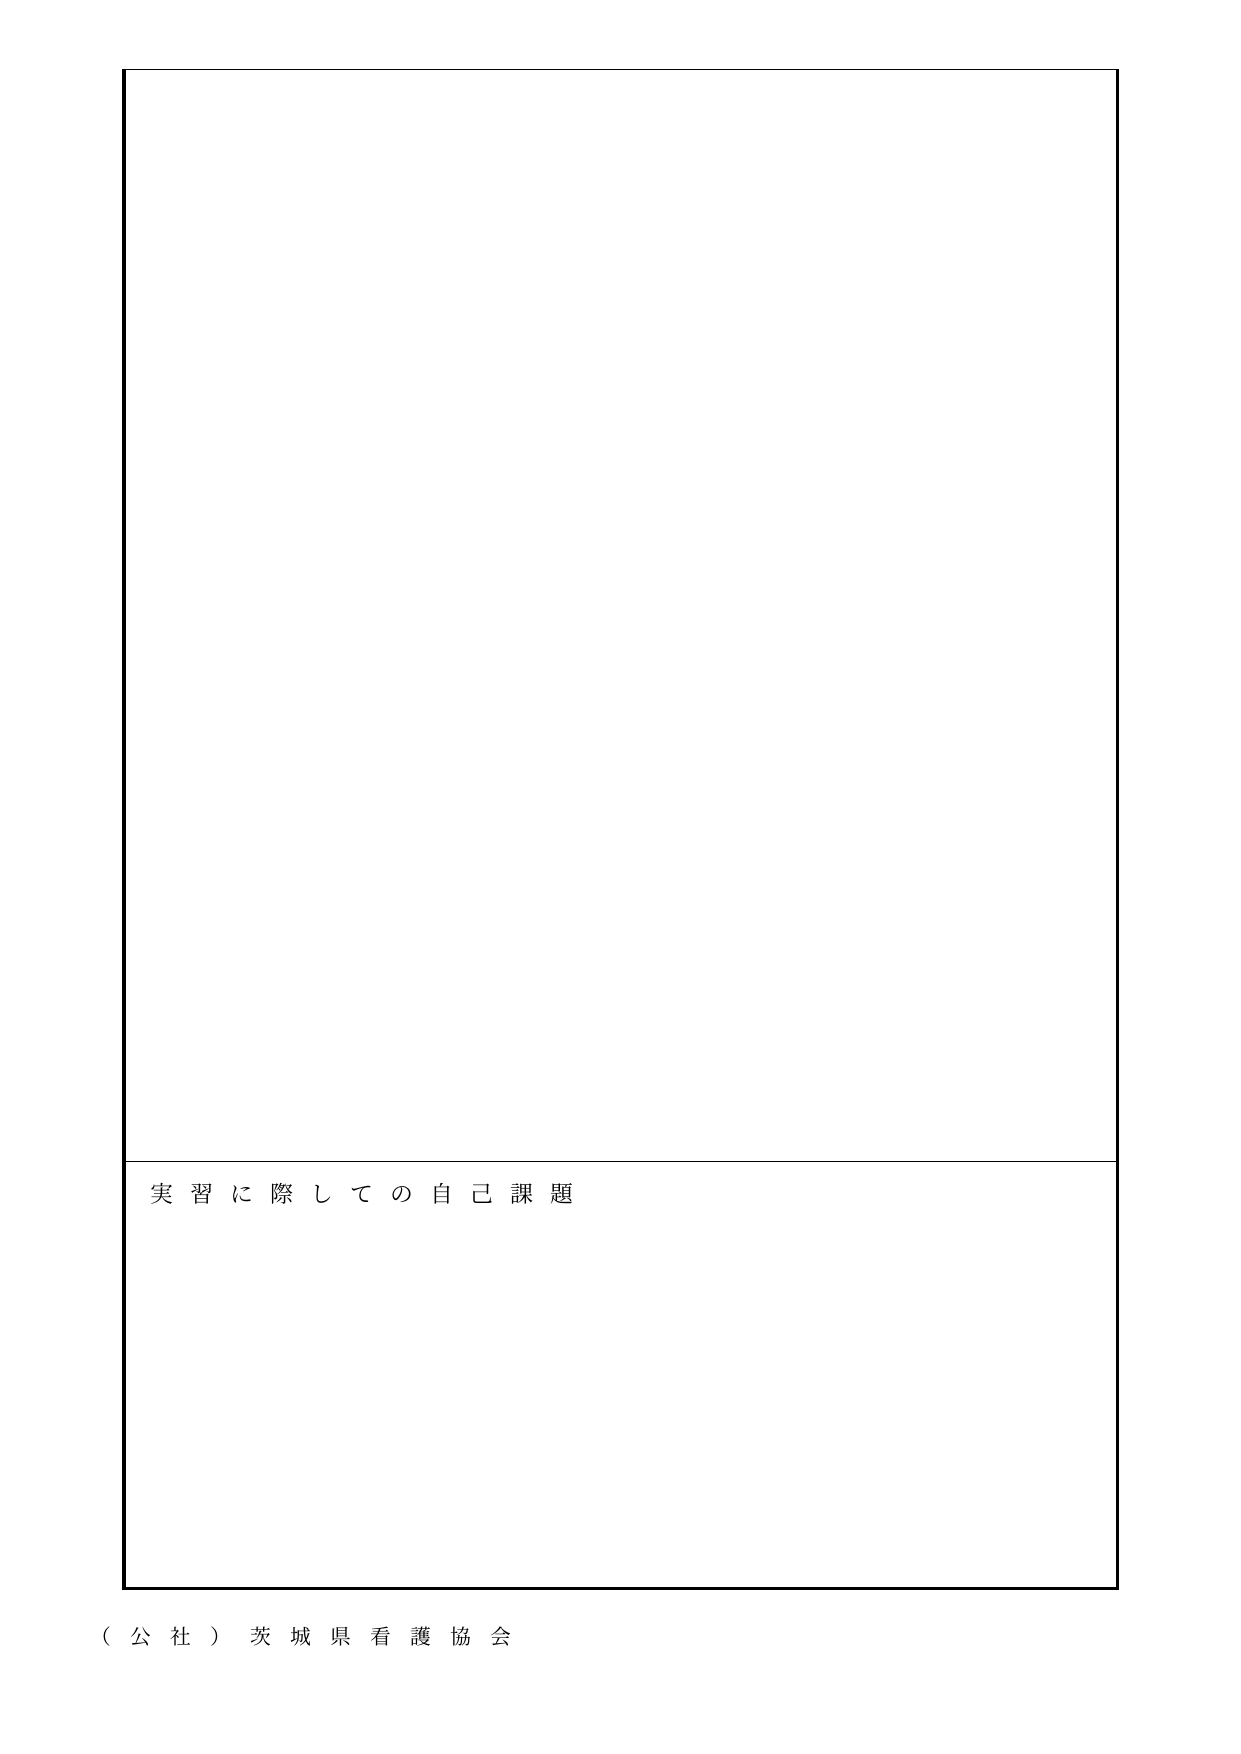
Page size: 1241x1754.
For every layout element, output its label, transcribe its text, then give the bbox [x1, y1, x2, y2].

table_cell 実習に際しての自己課題 [126, 1162, 1116, 1587]
text （公社）茨城県看護協会 [90, 1590, 1150, 1650]
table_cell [126, 70, 1116, 1161]
